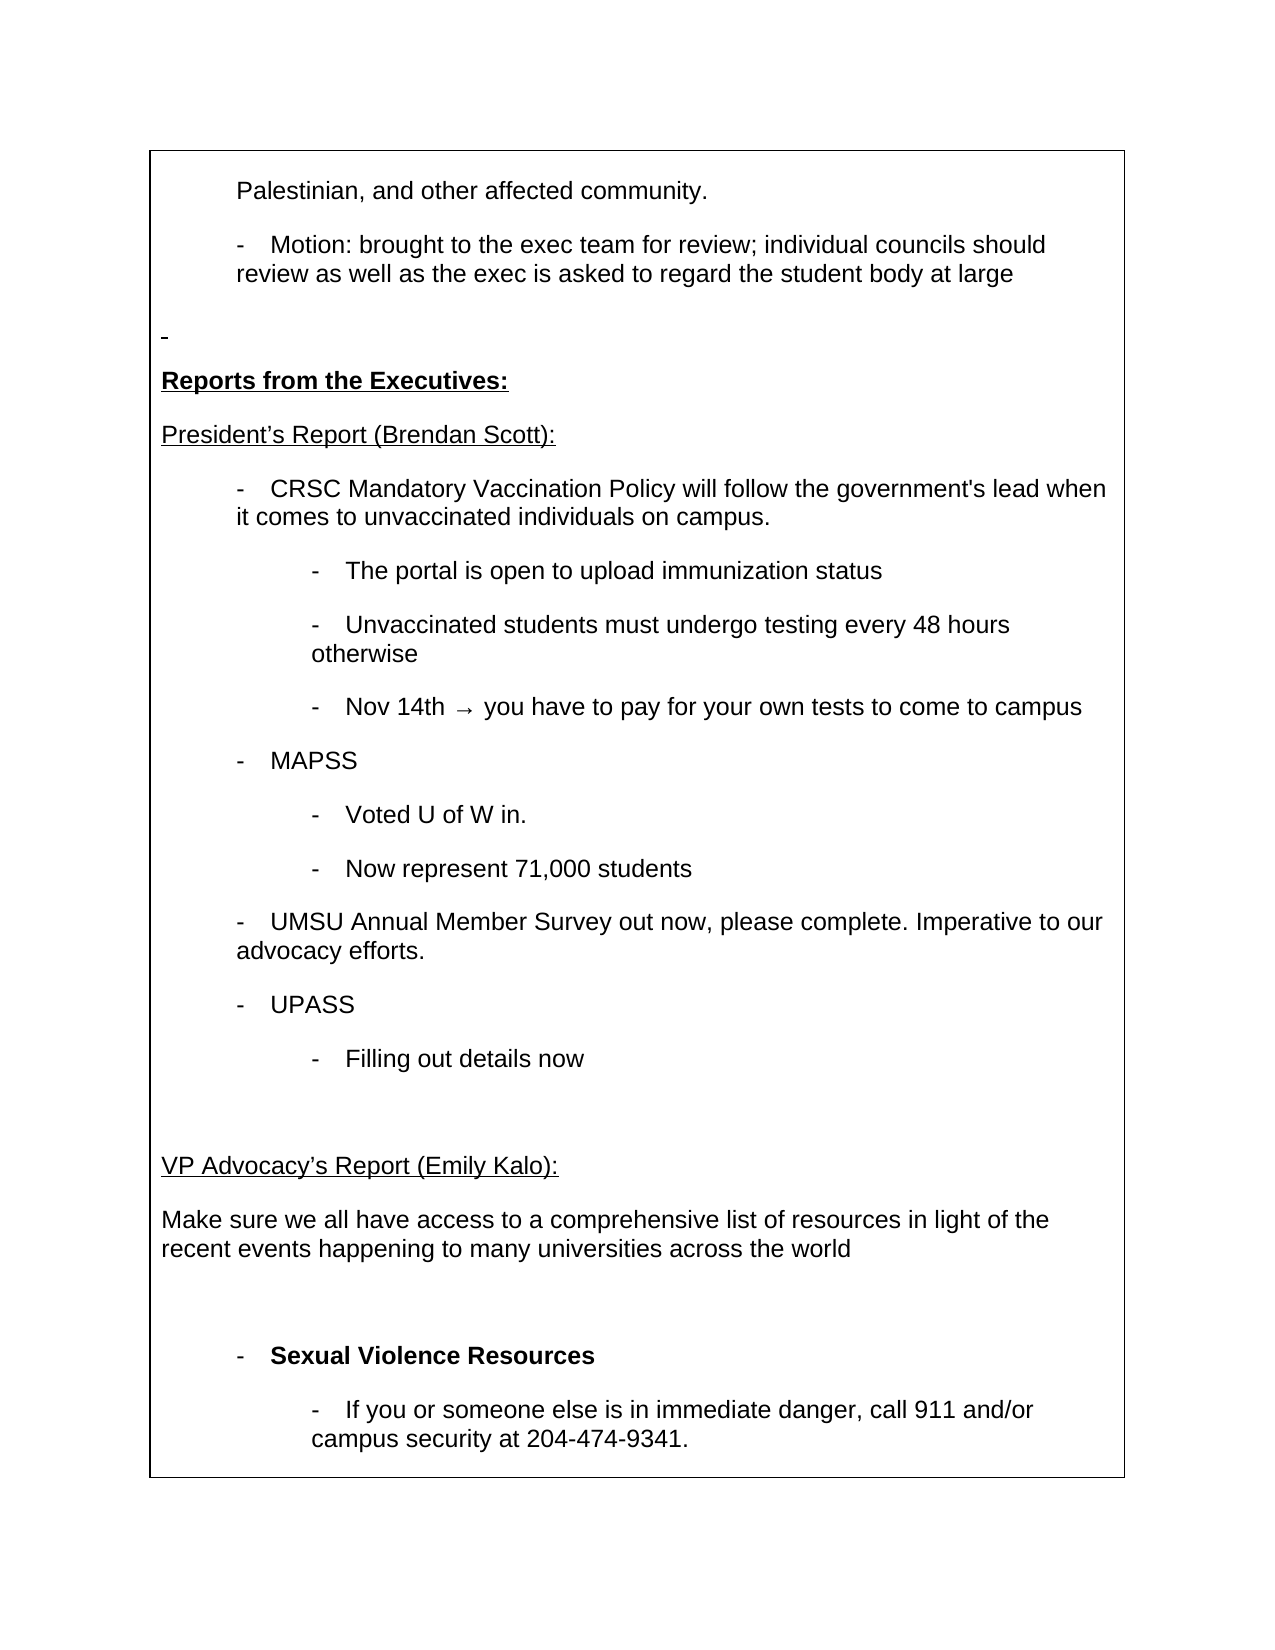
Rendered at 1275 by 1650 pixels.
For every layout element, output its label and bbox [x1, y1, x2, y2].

table_cell [151, 151, 1124, 1477]
